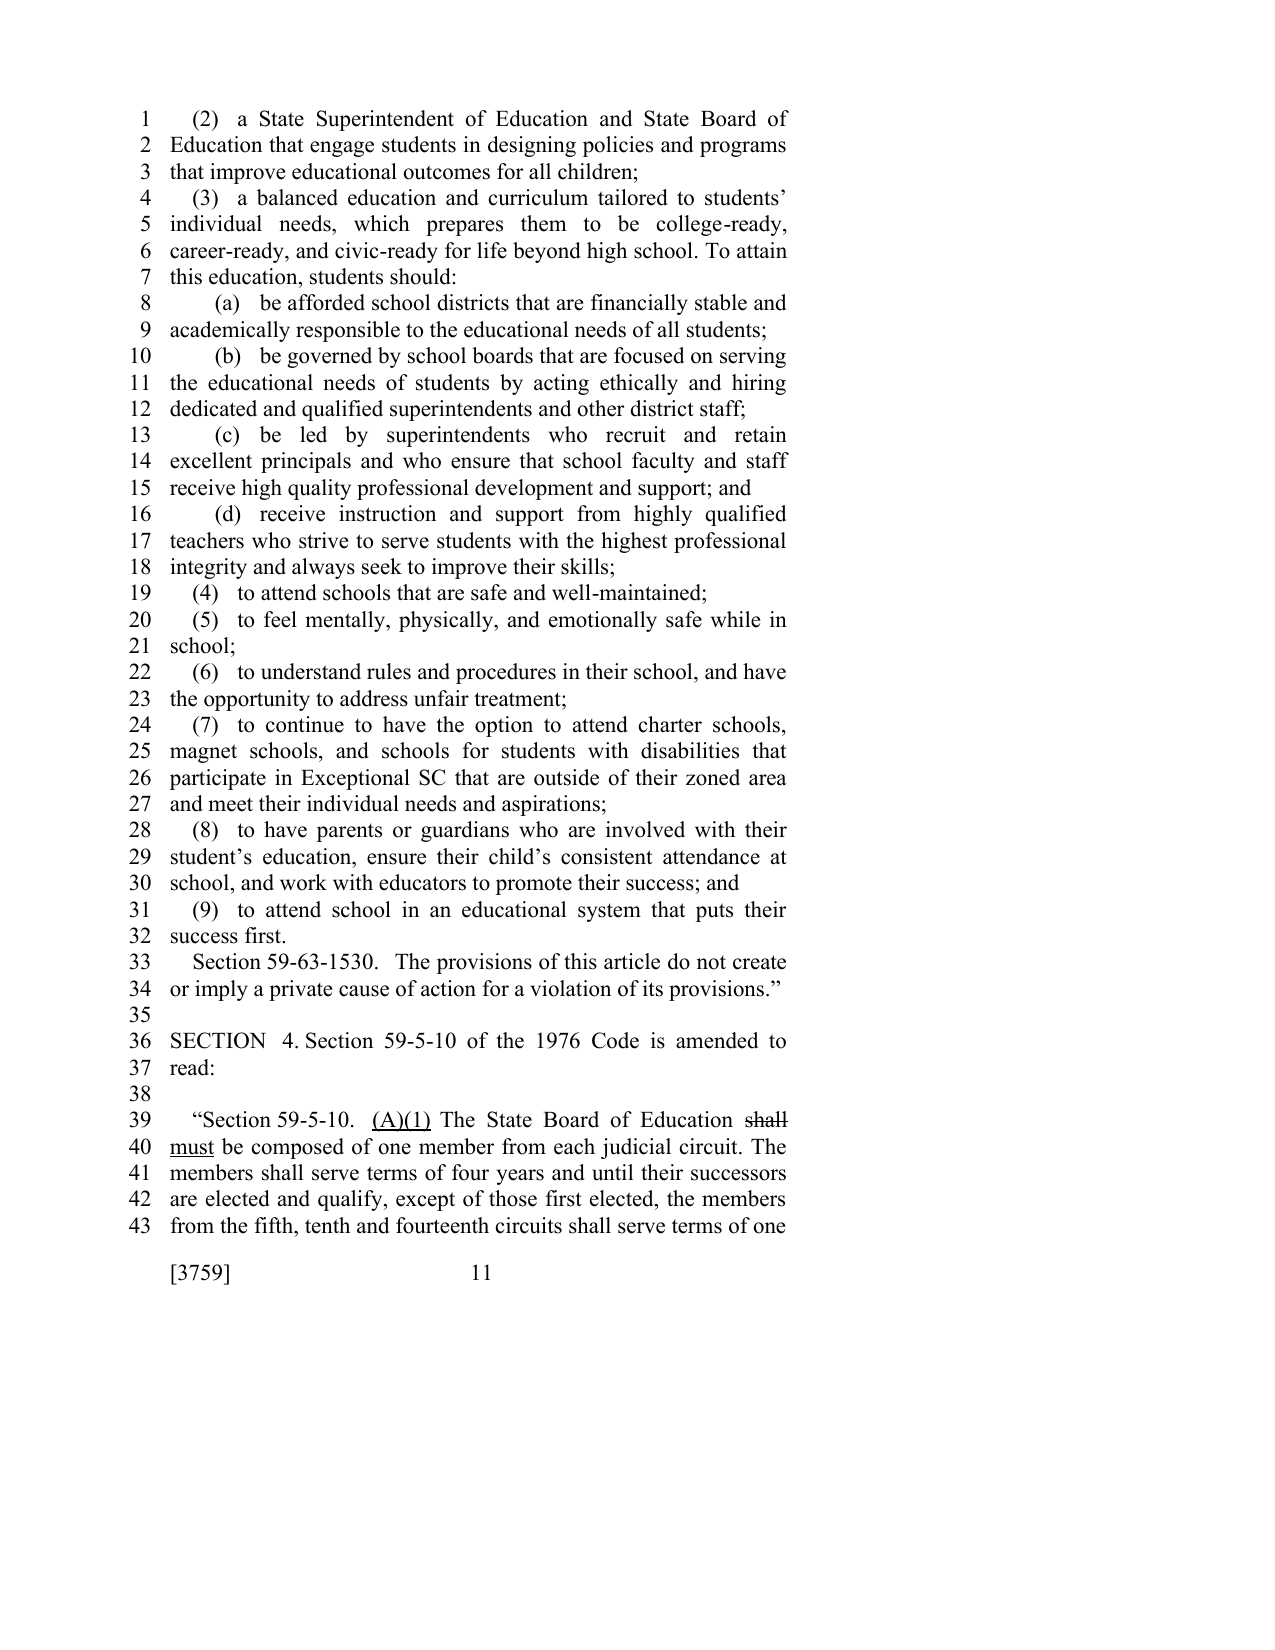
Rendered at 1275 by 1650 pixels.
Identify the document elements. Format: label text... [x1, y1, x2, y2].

text (5) to feel mentally, physically, and emotionally safe while in school; [169, 606, 787, 658]
text (b) be governed by school boards that are focused on serving the educational needs of students by acting ethically and hiring dedicated and qualified superintendents and other district staff; [169, 342, 787, 421]
text (d) receive instruction and support from highly qualified teachers who strive to serve students with the highest professional integrity and always seek to improve their skills; [169, 500, 787, 579]
text (c) be led by superintendents who recruit and retain excellent principals and who ensure that school faculty and staff receive high quality professional development and support; and [169, 421, 787, 500]
text (6) to understand rules and procedures in their school, and have the opportunity to address unfair treatment; [169, 658, 787, 711]
text SECTION 4. Section 59-5-10 of the 1976 Code is amended to read: [169, 1027, 787, 1080]
text (a) be afforded school districts that are financially stable and academically responsible to the educational needs of all students; [169, 289, 787, 342]
text (7) to continue to have the option to attend charter schools, magnet schools, and schools for students with disabilities that participate in Exceptional SC that are outside of their zoned area and meet their individual needs and aspirations; [169, 711, 787, 817]
text Section 59-63-1530. The provisions of this article do not create or imply a private cause of action for a violation of its provisions.” [169, 948, 787, 1001]
text (8) to have parents or guardians who are involved with their student’s education, ensure their child’s consistent attendance at school, and work with educators to promote their success; and [169, 817, 787, 896]
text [169, 1106, 787, 1238]
text (2) a State Superintendent of Education and State Board of Education that engage students in designing policies and programs that improve educational outcomes for all children; [169, 105, 787, 184]
text (9) to attend school in an educational system that puts their success first. [169, 896, 787, 948]
text (3) a balanced education and curriculum tailored to students’ individual needs, which prepares them to be college-ready, career-ready, and civic-ready for life beyond high school. To attain this education, students should: [169, 184, 787, 289]
text (4) to attend schools that are safe and well-maintained; [169, 579, 787, 606]
